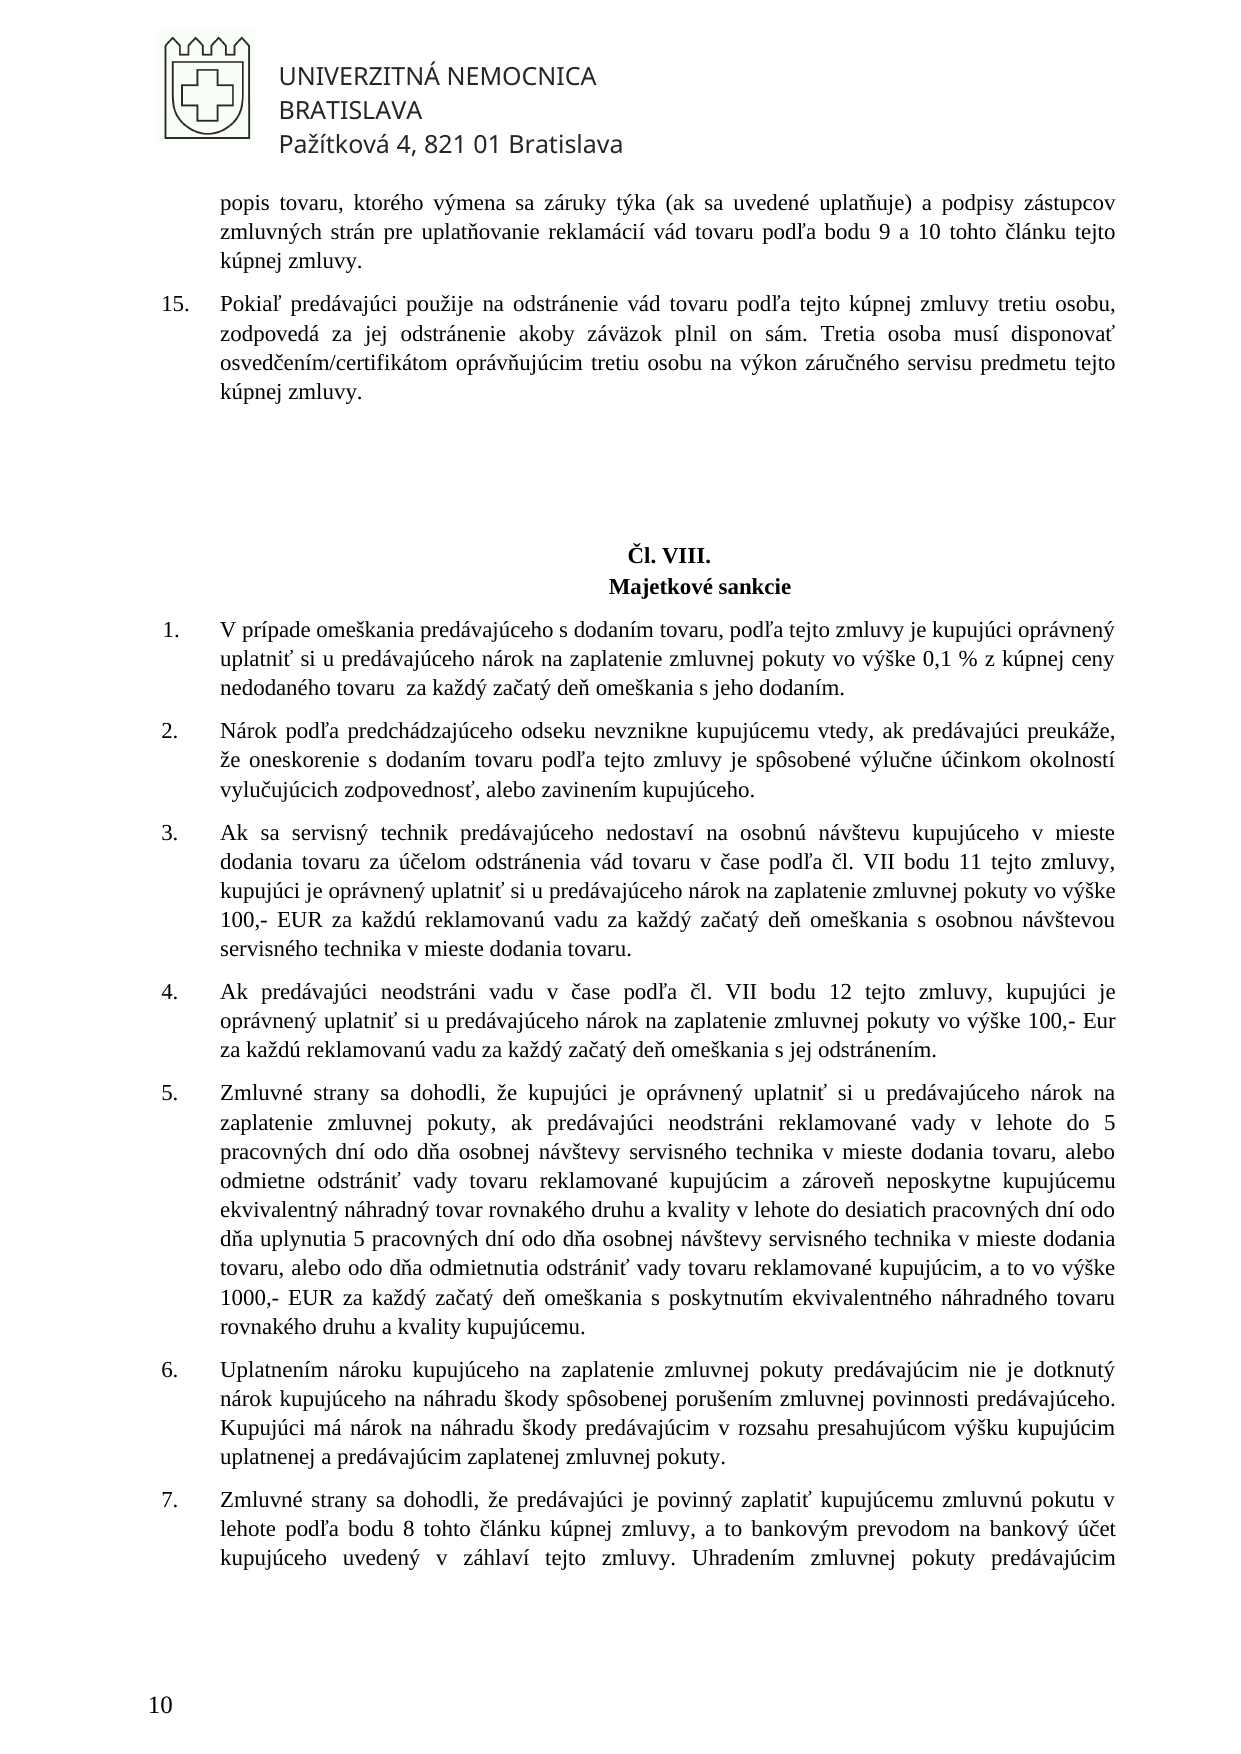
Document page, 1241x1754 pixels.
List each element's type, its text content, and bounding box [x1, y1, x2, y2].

list Zmluvné strany sa dohodli, že kupujúci je oprávnený uplatniť si u predávajúceho nárok na zaplatenie zmluvnej pokuty, ak predávajúci neodstráni reklamované vady v lehote do 5 pracovných dní odo dňa osobnej návštevy servisného technika v mieste dodania tovaru, alebo odmietne odstrániť vady tovaru reklamované kupujúcim a zároveň neposkytne kupujúcemu ekvivalentný náhradný tovar rovnakého druhu a kvality v lehote do desiatich pracovných dní odo dňa uplynutia 5 pracovných dní odo dňa osobnej návštevy servisného technika v mieste dodania tovaru, alebo odo dňa odmietnutia odstrániť vady tovaru reklamované kupujúcim, a to vo výške 1000,- EUR za každý začatý deň omeškania s poskytnutím ekvivalentného náhradného tovaru rovnakého druhu a kvality kupujúcemu. [161, 1079, 1117, 1339]
text 1. V prípade omeškania predávajúceho s dodaním tovaru, podľa tejto zmluvy je kupujúci oprávnený uplatniť si u predávajúceho nárok na zaplatenie zmluvnej pokuty vo výške 0,1 % z kúpnej ceny nedodaného tovaru za každý začatý deň omeškania s jeho dodaním. [162, 616, 1117, 701]
list Pokiaľ predávajúci použije na odstránenie vád tovaru podľa tejto kúpnej zmluvy tretiu osobu, zodpovedá za jej odstránenie akoby záväzok plnil on sám. Tretia osoba musí disponovať osvedčením/certifikátom oprávňujúcim tretiu osobu na výkon záručného servisu predmetu tejto kúpnej zmluvy. [161, 291, 1117, 404]
list Nárok podľa predchádzajúceho odseku nevznikne kupujúcemu vtedy, ak predávajúci preukáže, že oneskorenie s dodaním tovaru podľa tejto zmluvy je spôsobené výlučne účinkom okolností vylučujúcich zodpovednosť, alebo zavinením kupujúceho. [161, 717, 1117, 802]
list Ak sa servisný technik predávajúceho nedostaví na osobnú návštevu kupujúceho v mieste dodania tovaru za účelom odstránenia vád tovaru v čase podľa čl. VII bodu 11 tejto zmluvy, kupujúci je oprávnený uplatniť si u predávajúceho nárok na zaplatenie zmluvnej pokuty vo výške 100,- EUR za každú reklamovanú vadu za každý začatý deň omeškania s osobnou návštevou servisného technika v mieste dodania tovaru. [161, 818, 1117, 962]
list Uplatnením nároku kupujúceho na zaplatenie zmluvnej pokuty predávajúcim nie je dotknutý nárok kupujúceho na náhradu škody spôsobenej porušením zmluvnej povinnosti predávajúceho. Kupujúci má nárok na náhradu škody predávajúcim v rozsahu presahujúcom výšku kupujúcim uplatnenej a predávajúcim zaplatenej zmluvnej pokuty. [161, 1356, 1117, 1469]
text Majetkové sankcie [161, 573, 1117, 599]
text Čl. VIII. [228, 542, 1110, 568]
picture [158, 29, 255, 143]
list Ak predávajúci neodstráni vadu v čase podľa čl. VII bodu 12 tejto zmluvy, kupujúci je oprávnený uplatniť si u predávajúceho nárok na zaplatenie zmluvnej pokuty vo výške 100,- Eur za každú reklamovanú vadu za každý začatý deň omeškania s jej odstránením. [161, 978, 1117, 1063]
